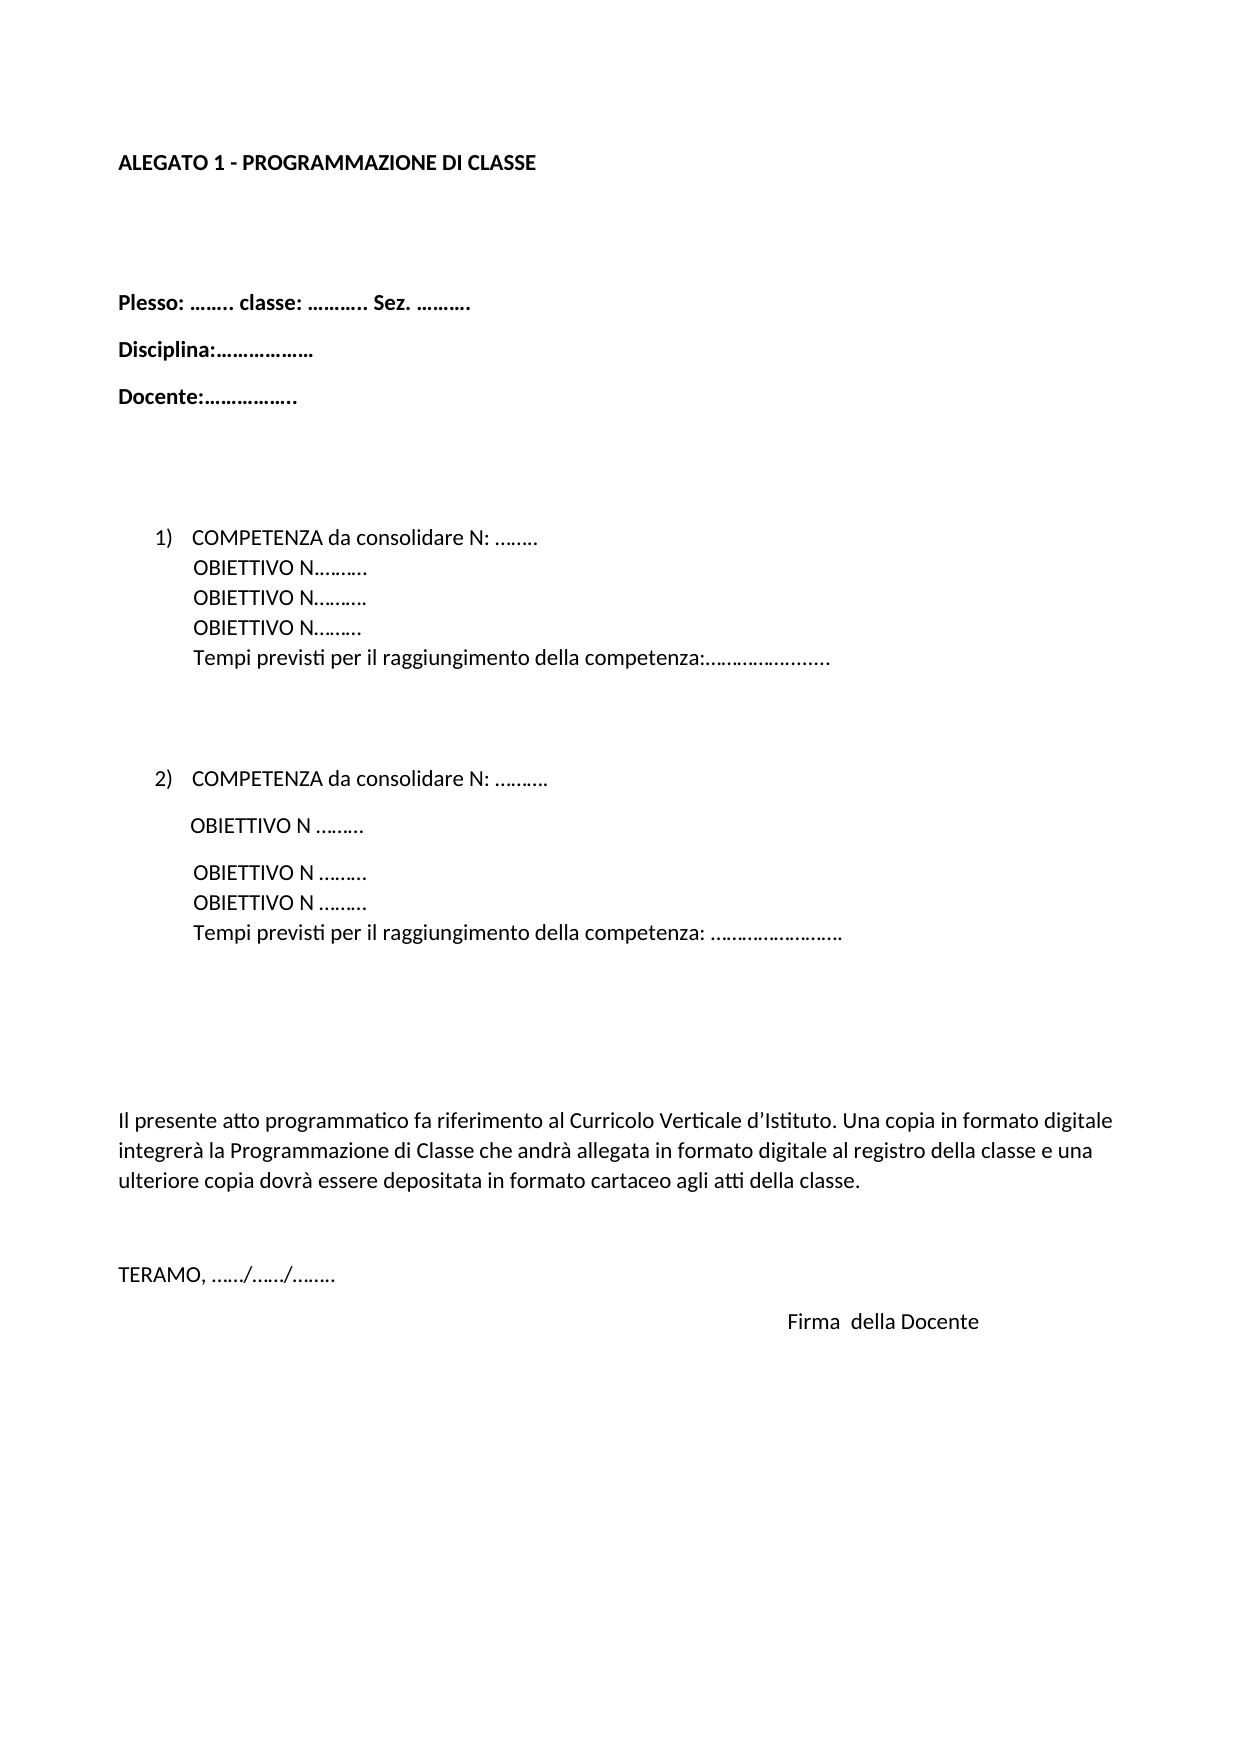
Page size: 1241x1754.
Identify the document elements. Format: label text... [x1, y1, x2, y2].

list OBIETTIVO N………. [193, 583, 1122, 611]
list OBIETTIVO N ……… [193, 888, 1122, 916]
text Il presente atto programmatico fa riferimento al Curricolo Verticale d’Istituto. Una copia in formato digitale integrerà la Programmazione di Classe che andrà allegata in formato digitale al registro della classe e una ulteriore copia dovrà essere depositata in formato cartaceo agli atti della classe. [118, 1106, 1122, 1194]
list COMPETENZA da consolidare N: ………. [154, 764, 1122, 792]
list OBIETTIVO N.……… [193, 553, 1122, 581]
text Firma della Docente [118, 1307, 1122, 1335]
list OBIETTIVO N ……… [193, 858, 1122, 886]
text Disciplina:……………… [118, 335, 1122, 363]
text OBIETTIVO N ……… [118, 811, 1122, 839]
text TERAMO, ……/……/…….. [118, 1260, 1122, 1288]
text Plesso: …….. classe: ……….. Sez. ………. [118, 288, 1122, 316]
list COMPETENZA da consolidare N: …….. [154, 523, 1122, 551]
list OBIETTIVO N……… [193, 613, 1122, 641]
list Tempi previsti per il raggiungimento della competenza:……………........ [193, 643, 1122, 671]
list Tempi previsti per il raggiungimento della competenza: ……………………. [193, 918, 1122, 946]
text Docente:…………….. [118, 382, 1122, 410]
text ALEGATO 1 - PROGRAMMAZIONE DI CLASSE [118, 148, 1122, 176]
